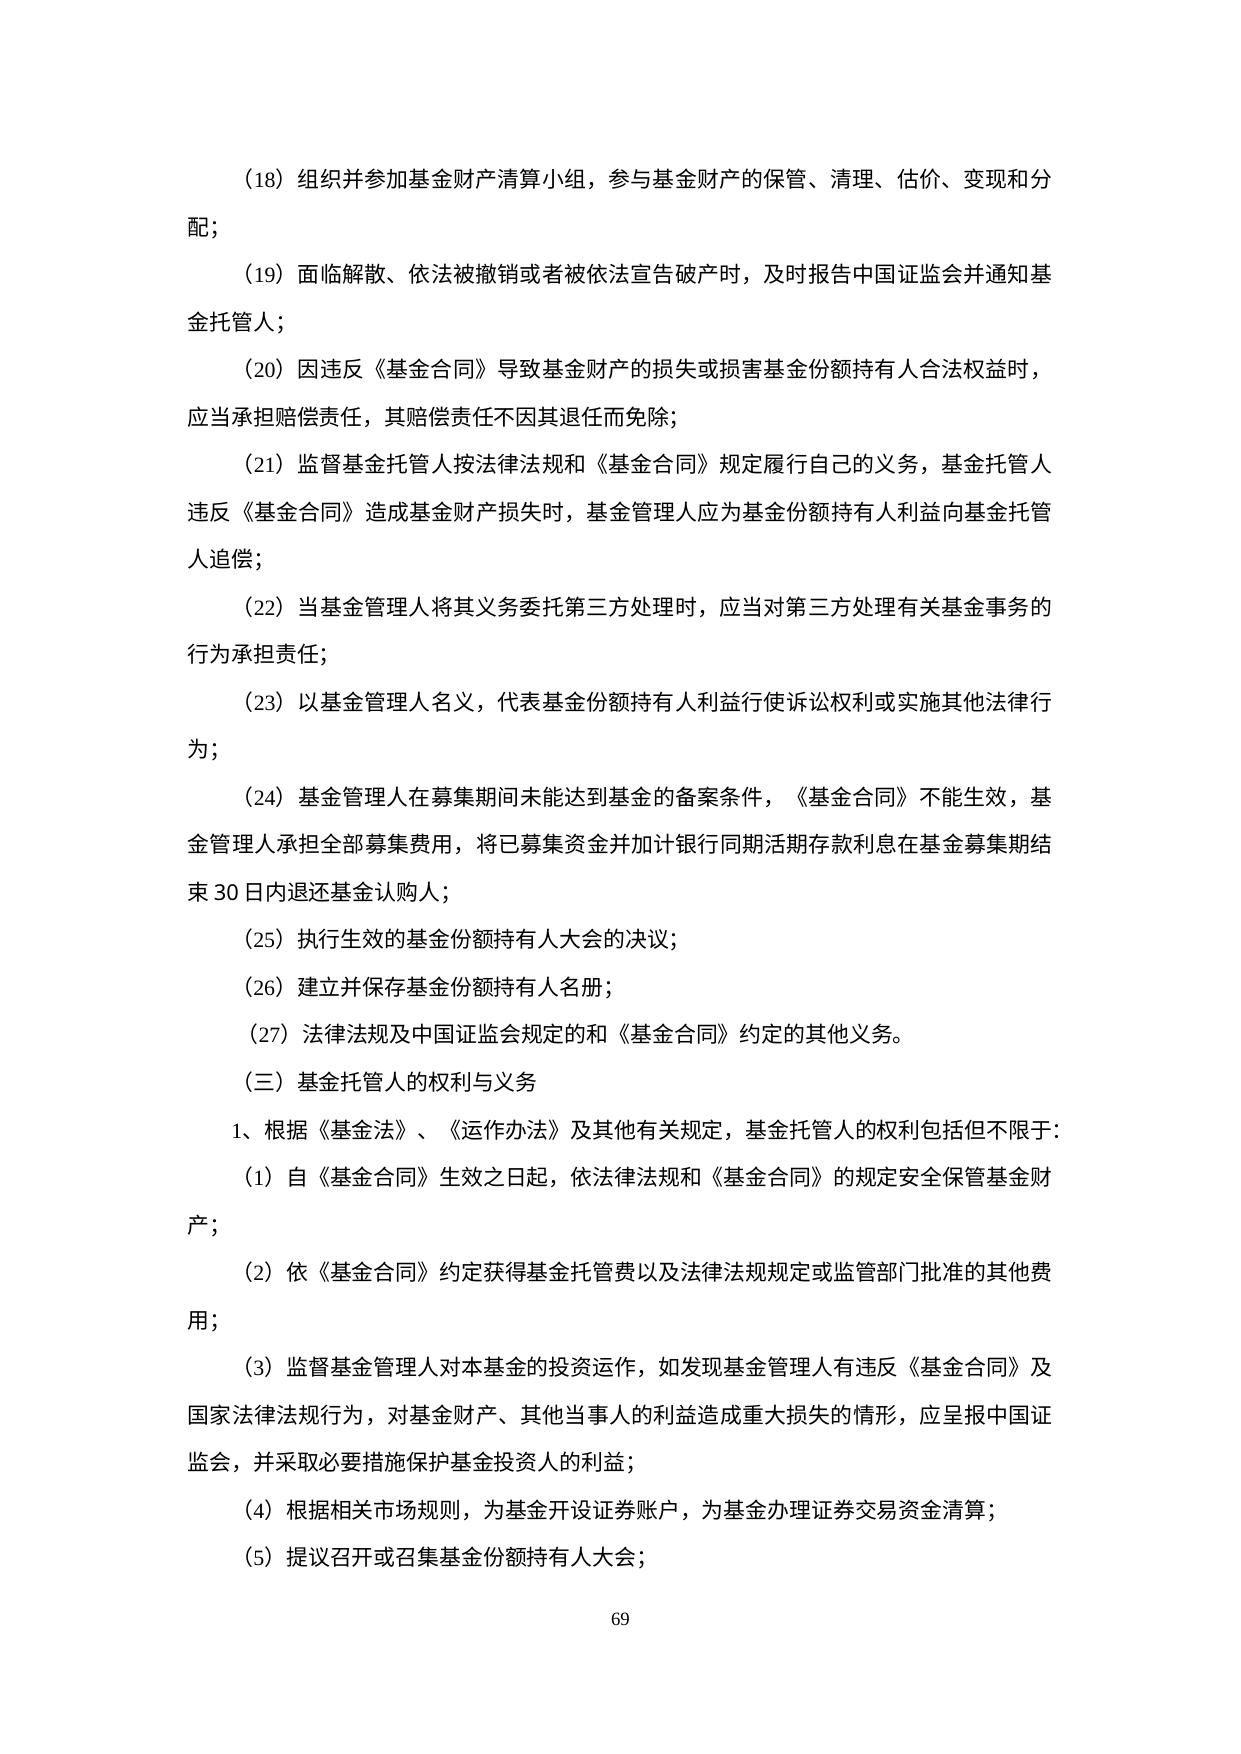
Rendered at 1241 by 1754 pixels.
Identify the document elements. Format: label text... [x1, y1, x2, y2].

text （19）面临解散、依法被撤销或者被依法宣告破产时，及时报告中国证监会并通知基金托管人； [187, 257, 1053, 336]
text 1、根据《基金法》、《运作办法》及其他有关规定，基金托管人的权利包括但不限于： [187, 1113, 1053, 1144]
text （三）基金托管人的权利与义务 [187, 1064, 1053, 1097]
text （18）组织并参加基金财产清算小组，参与基金财产的保管、清理、估价、变现和分配； [187, 162, 1053, 241]
text （5）提议召开或召集基金份额持有人大会； [187, 1540, 1053, 1572]
text （27）法律法规及中国证监会规定的和《基金合同》约定的其他义务。 [187, 1017, 1053, 1049]
text （23）以基金管理人名义，代表基金份额持有人利益行使诉讼权利或实施其他法律行为； [187, 684, 1053, 764]
text （20）因违反《基金合同》导致基金财产的损失或损害基金份额持有人合法权益时，应当承担赔偿责任，其赔偿责任不因其退任而免除； [187, 352, 1053, 431]
text （22）当基金管理人将其义务委托第三方处理时，应当对第三方处理有关基金事务的行为承担责任； [187, 589, 1053, 669]
text （24）基金管理人在募集期间未能达到基金的备案条件，《基金合同》不能生效，基金管理人承担全部募集费用，将已募集资金并加计银行同期活期存款利息在基金募集期结束30日内退还基金认购人； [187, 779, 1053, 906]
text （21）监督基金托管人按法律法规和《基金合同》规定履行自己的义务，基金托管人违反《基金合同》造成基金财产损失时，基金管理人应为基金份额持有人利益向基金托管人追偿； [187, 447, 1053, 574]
text （4）根据相关市场规则，为基金开设证券账户，为基金办理证券交易资金清算； [187, 1493, 1053, 1524]
text （3）监督基金管理人对本基金的投资运作，如发现基金管理人有违反《基金合同》及国家法律法规行为，对基金财产、其他当事人的利益造成重大损失的情形，应呈报中国证监会，并采取必要措施保护基金投资人的利益； [187, 1350, 1053, 1477]
text （2）依《基金合同》约定获得基金托管费以及法律法规规定或监管部门批准的其他费用； [187, 1255, 1053, 1334]
text （25）执行生效的基金份额持有人大会的决议； [187, 922, 1053, 954]
text （1）自《基金合同》生效之日起，依法律法规和《基金合同》的规定安全保管基金财产； [187, 1160, 1053, 1239]
text （26）建立并保存基金份额持有人名册； [187, 969, 1053, 1001]
